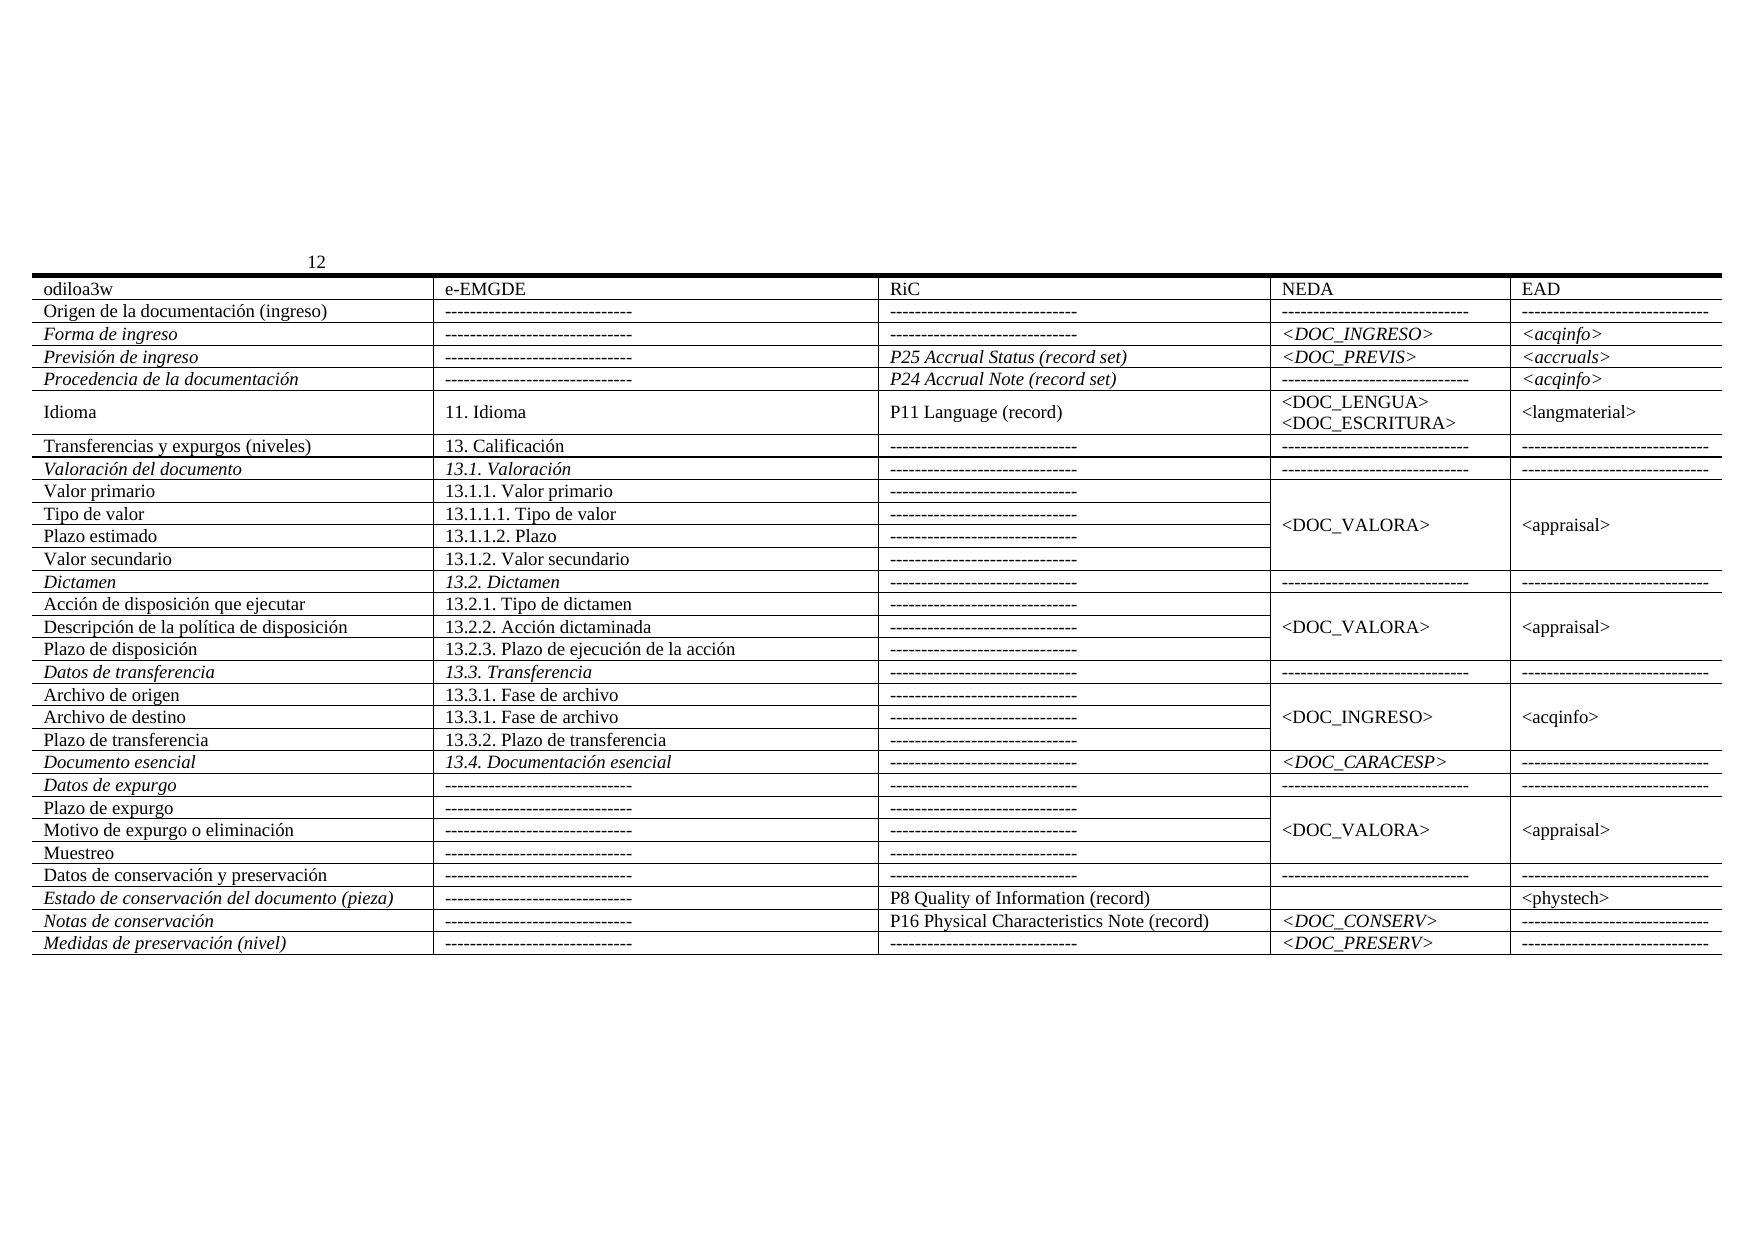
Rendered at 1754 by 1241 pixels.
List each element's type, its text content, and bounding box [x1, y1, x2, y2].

table_cell <langmaterial> [1511, 391, 1722, 434]
table_cell ------------------------------ [434, 887, 878, 908]
table_cell ------------------------------ [434, 774, 878, 796]
table_cell P25 Accrual Status (record set) [879, 346, 1270, 367]
table_cell ------------------------------ [879, 571, 1270, 592]
table_cell ------------------------------ [434, 842, 878, 863]
table_cell 13.3. Transferencia [434, 661, 878, 682]
table_cell ------------------------------ [434, 797, 878, 818]
table_cell ------------------------------ [1271, 435, 1510, 456]
table_cell <DOC_CONSERV> [1271, 910, 1510, 931]
table_cell 13.3.1. Fase de archivo [434, 684, 878, 705]
table_cell Documento esencial [32, 751, 433, 773]
table_cell ------------------------------ [434, 323, 878, 344]
table_cell ------------------------------ [879, 300, 1270, 322]
table_cell <accruals> [1511, 346, 1722, 367]
table_cell ------------------------------ [879, 706, 1270, 728]
table_cell <appraisal> [1511, 593, 1722, 660]
table_cell ------------------------------ [879, 638, 1270, 660]
table_cell ------------------------------ [1511, 300, 1722, 322]
table_cell 13.1.1.1. Tipo de valor [434, 503, 878, 524]
table_cell ------------------------------ [879, 458, 1270, 479]
table_cell <phystech> [1511, 887, 1722, 908]
table_cell ------------------------------ [879, 435, 1270, 456]
table_cell Forma de ingreso [32, 323, 433, 344]
table_cell ------------------------------ [1511, 571, 1722, 592]
table_cell <DOC_INGRESO> [1271, 684, 1510, 750]
table_cell 11. Idioma [434, 391, 878, 434]
table_cell 13.1.1.2. Plazo [434, 525, 878, 547]
table_cell <appraisal> [1511, 797, 1722, 863]
table_cell <DOC_VALORA> [1271, 797, 1510, 863]
table_cell <acqinfo> [1511, 323, 1722, 344]
table_cell 13.2.1. Tipo de dictamen [434, 593, 878, 615]
table_cell 13.3.2. Plazo de transferencia [434, 729, 878, 750]
table_cell ------------------------------ [879, 525, 1270, 547]
table_header NEDA [1271, 278, 1510, 299]
table_cell Muestreo [32, 842, 433, 863]
table_cell Medidas de preservación (nivel) [32, 932, 433, 954]
table_cell Procedencia de la documentación [32, 368, 433, 390]
table_cell ------------------------------ [879, 751, 1270, 773]
table_cell <appraisal> [1511, 480, 1722, 569]
table_cell 13.3.1. Fase de archivo [434, 706, 878, 728]
table_cell P8 Quality of Information (record) [879, 887, 1270, 908]
table_cell ------------------------------ [1511, 774, 1722, 796]
table_cell 13.2.2. Acción dictaminada [434, 616, 878, 637]
table_header RiC [879, 278, 1270, 299]
table_cell Valor primario [32, 480, 433, 502]
table_cell <DOC_LENGUA> <DOC_ESCRITURA> [1271, 391, 1510, 434]
table_cell Plazo de disposición [32, 638, 433, 660]
table_cell Tipo de valor [32, 503, 433, 524]
table_cell Datos de transferencia [32, 661, 433, 682]
table_cell ------------------------------ [1511, 435, 1722, 456]
table_cell Plazo de expurgo [32, 797, 433, 818]
table_cell Valor secundario [32, 548, 433, 569]
table_cell Motivo de expurgo o eliminación [32, 819, 433, 841]
table_cell 13.4. Documentación esencial [434, 751, 878, 773]
table_cell <DOC_VALORA> [1271, 480, 1510, 569]
table_cell ------------------------------ [1271, 458, 1510, 479]
table_cell ------------------------------ [879, 616, 1270, 637]
table_cell ------------------------------ [879, 593, 1270, 615]
table_cell ------------------------------ [1271, 368, 1510, 390]
table_cell ------------------------------ [434, 932, 878, 954]
table_cell 13.1. Valoración [434, 458, 878, 479]
table_cell 13.1.1. Valor primario [434, 480, 878, 502]
table_cell Datos de conservación y preservación [32, 864, 433, 886]
table_cell Idioma [32, 391, 433, 434]
table_cell ------------------------------ [879, 729, 1270, 750]
table_cell ------------------------------ [1511, 661, 1722, 682]
table_cell 13.2. Dictamen [434, 571, 878, 592]
table_cell Notas de conservación [32, 910, 433, 931]
table_cell <DOC_INGRESO> [1271, 323, 1510, 344]
table_cell Acción de disposición que ejecutar [32, 593, 433, 615]
table_cell [1271, 887, 1510, 908]
table_cell Plazo de transferencia [32, 729, 433, 750]
table_cell P11 Language (record) [879, 391, 1270, 434]
table_cell ------------------------------ [434, 910, 878, 931]
table_cell Transferencias y expurgos (niveles) [32, 435, 433, 456]
table_cell ------------------------------ [879, 797, 1270, 818]
table_cell ------------------------------ [879, 932, 1270, 954]
table_cell Previsión de ingreso [32, 346, 433, 367]
table_cell ------------------------------ [1271, 300, 1510, 322]
table_cell ------------------------------ [879, 661, 1270, 682]
table_cell Datos de expurgo [32, 774, 433, 796]
table_cell ------------------------------ [879, 842, 1270, 863]
table_cell <acqinfo> [1511, 684, 1722, 750]
table_cell ------------------------------ [1271, 571, 1510, 592]
table_cell Archivo de origen [32, 684, 433, 705]
table_cell ------------------------------ [879, 774, 1270, 796]
table_cell ------------------------------ [879, 548, 1270, 569]
table_cell P24 Accrual Note (record set) [879, 368, 1270, 390]
table_cell ------------------------------ [879, 323, 1270, 344]
table_cell Valoración del documento [32, 458, 433, 479]
table_cell 13.2.3. Plazo de ejecución de la acción [434, 638, 878, 660]
table_cell <DOC_CARACESP> [1271, 751, 1510, 773]
table_cell ------------------------------ [434, 368, 878, 390]
table_cell P16 Physical Characteristics Note (record) [879, 910, 1270, 931]
table_cell 13.1.2. Valor secundario [434, 548, 878, 569]
table_cell ------------------------------ [1511, 751, 1722, 773]
table_cell ------------------------------ [879, 864, 1270, 886]
table_cell <DOC_VALORA> [1271, 593, 1510, 660]
table_cell ------------------------------ [1511, 910, 1722, 931]
table_cell ------------------------------ [879, 480, 1270, 502]
table_cell <acqinfo> [1511, 368, 1722, 390]
table_cell ------------------------------ [434, 819, 878, 841]
table_cell ------------------------------ [434, 864, 878, 886]
table_cell Origen de la documentación (ingreso) [32, 300, 433, 322]
table_cell Archivo de destino [32, 706, 433, 728]
table_cell ------------------------------ [1271, 774, 1510, 796]
table_cell ------------------------------ [879, 819, 1270, 841]
table_cell 13. Calificación [434, 435, 878, 456]
table_header e-EMGDE [434, 278, 878, 299]
table_cell Plazo estimado [32, 525, 433, 547]
table_cell ------------------------------ [879, 503, 1270, 524]
table_cell ------------------------------ [434, 300, 878, 322]
table_cell <DOC_PRESERV> [1271, 932, 1510, 954]
table_cell ------------------------------ [1511, 864, 1722, 886]
table_cell Descripción de la política de disposición [32, 616, 433, 637]
table_cell ------------------------------ [1271, 661, 1510, 682]
table_header EAD [1511, 278, 1722, 299]
table_cell Estado de conservación del documento (pieza) [32, 887, 433, 908]
table_header odiloa3w [32, 278, 433, 299]
table_cell ------------------------------ [1511, 458, 1722, 479]
table_cell Dictamen [32, 571, 433, 592]
table_cell ------------------------------ [1271, 864, 1510, 886]
table_cell <DOC_PREVIS> [1271, 346, 1510, 367]
table_cell ------------------------------ [1511, 932, 1722, 954]
table_cell ------------------------------ [434, 346, 878, 367]
table_cell ------------------------------ [879, 684, 1270, 705]
